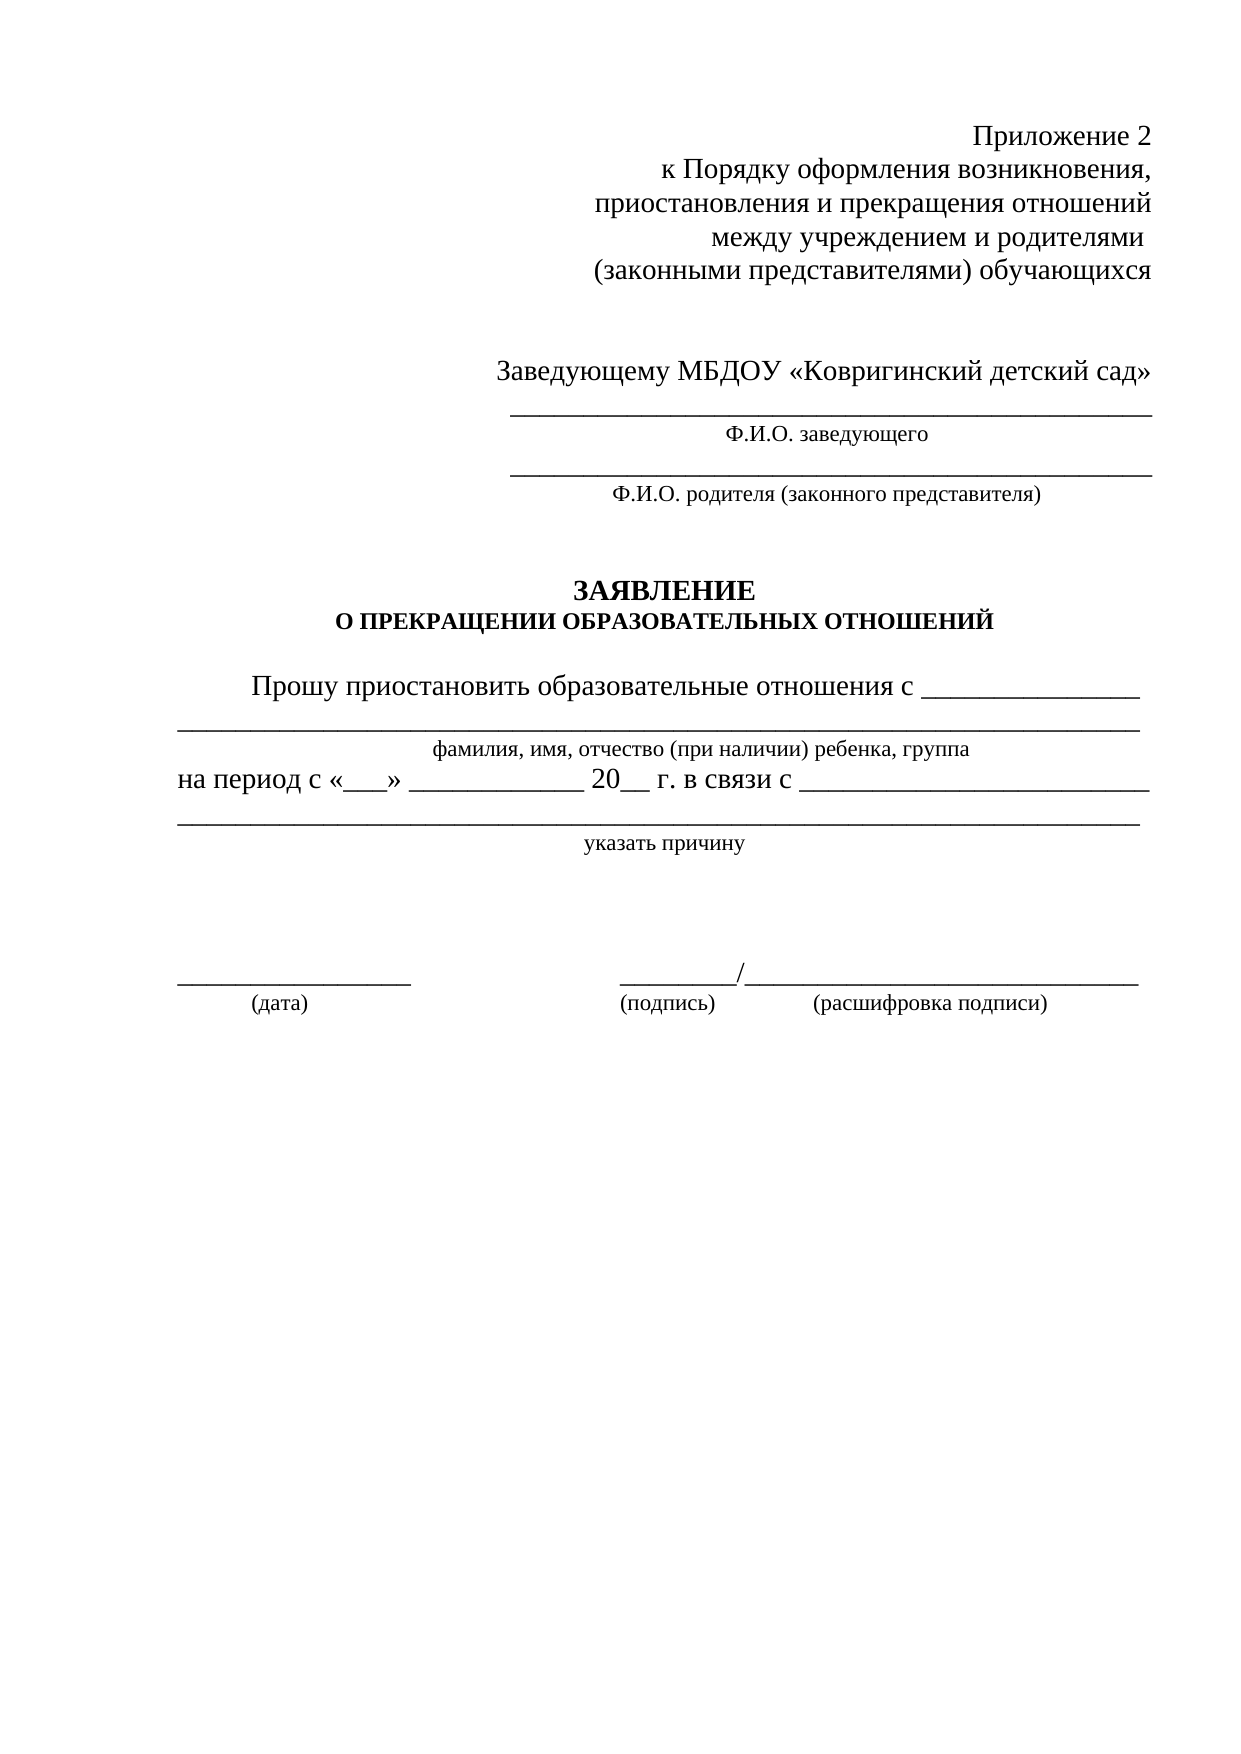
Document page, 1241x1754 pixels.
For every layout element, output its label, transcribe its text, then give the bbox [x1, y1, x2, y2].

text Ф.И.О. заведующего [177, 420, 1152, 446]
text ЗАЯВЛЕНИЕ [177, 573, 1152, 607]
text указать причину [177, 828, 1152, 855]
text Заведующему МБДОУ «Ковригинский детский сад» [177, 353, 1152, 386]
text __________________________________________________________________ [177, 702, 1152, 735]
text к Порядку оформления возникновения, приостановления и прекращения отношений между учреждением и родителями (законными представителями) обучающихся [177, 152, 1152, 286]
text О ПРЕКРАЩЕНИИ ОБРАЗОВАТЕЛЬНЫХ ОТНОШЕНИЙ [177, 607, 1152, 634]
text ________________ ________/___________________________ [177, 956, 1152, 989]
text __________________________________________________________________ [177, 795, 1152, 828]
text (дата) (подпись) (расшифровка подписи) [177, 989, 1152, 1015]
text Ф.И.О. родителя (законного представителя) [177, 480, 1152, 506]
text Приложение 2 [177, 118, 1152, 152]
text ____________________________________________ [177, 446, 1152, 480]
text фамилия, имя, отчество (при наличии) ребенка, группа [177, 735, 1152, 761]
text ____________________________________________ [177, 386, 1152, 420]
text на период с «___» ____________ 20__ г. в связи с ________________________ [177, 761, 1152, 795]
text Прошу приостановить образовательные отношения с _______________ [177, 668, 1152, 702]
